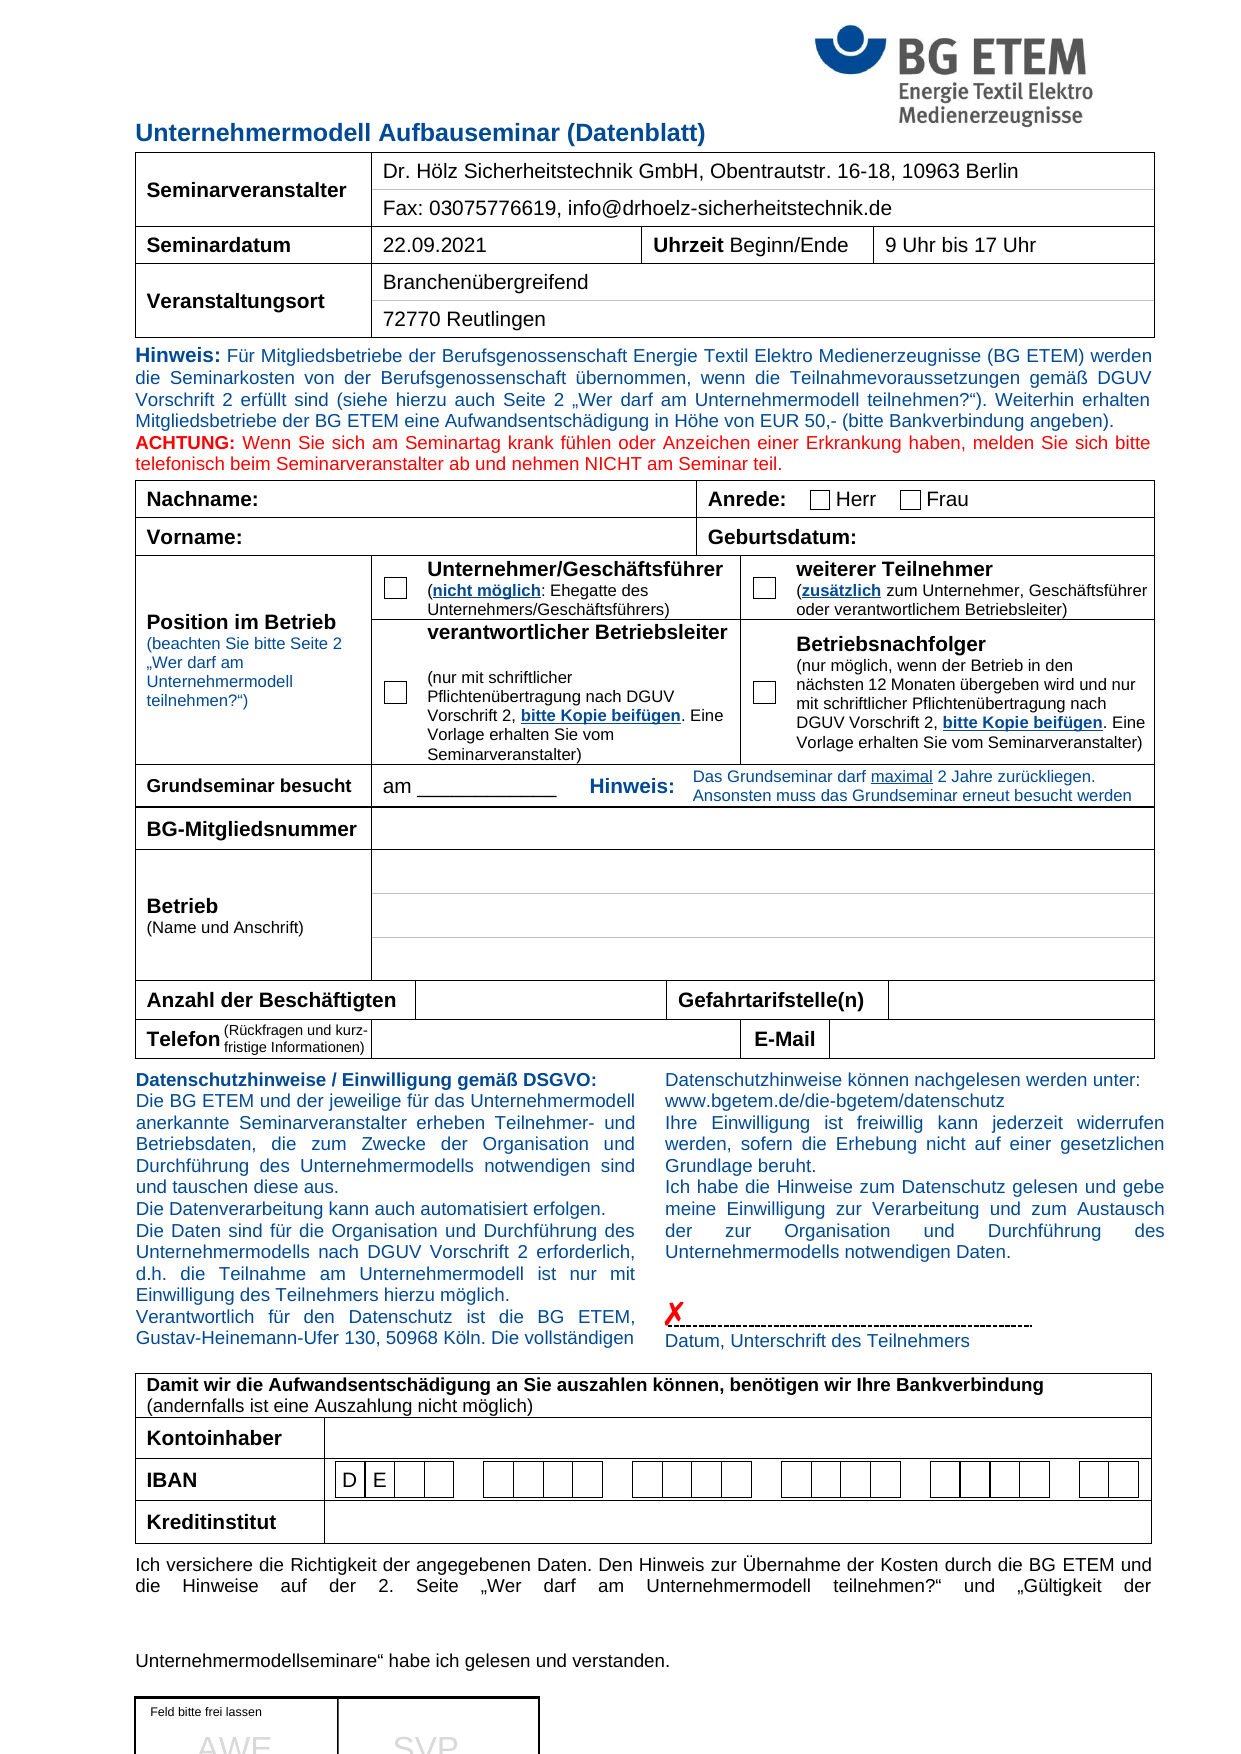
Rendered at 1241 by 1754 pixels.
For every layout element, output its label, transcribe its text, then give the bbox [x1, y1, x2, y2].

table_header Nachname: [136, 481, 696, 517]
picture [812, 21, 1096, 130]
table_header Damit wir die Aufwandsentschädigung an Sie auszahlen können, benötigen wir Ihre Bankverbindung (andernfalls ist eine Auszahlung nicht möglich) [136, 1374, 1151, 1417]
table_cell Anzahl der Beschäftigten [136, 981, 415, 1019]
table_cell verantwortlicher Betriebsleiter (nur mit schriftlicher Pflichtenübertragung nach DGUV Vorschrift 2, bitte Kopie beifügen. Eine Vorlage erhalten Sie vom Seminarveranstalter) [416, 620, 740, 763]
table_cell Seminardatum [136, 227, 371, 263]
table_cell 9 Uhr bis 17 Uhr [874, 227, 1154, 263]
table_cell [372, 1020, 740, 1058]
table_cell (Rückfragen und kurz-fristige Informationen) [224, 1020, 371, 1058]
table_cell Unternehmer/Geschäftsführer (nicht möglich: Ehegatte des Unternehmers/Geschäftsführers) [416, 556, 740, 619]
table_header Datenschutzhinweise / Einwilligung gemäß DSGVO: Die BG ETEM und der jeweilige für das Unternehmermodell anerkannte Seminarveranstalter erheben Teilnehmer- und Betriebsdaten, die zum Zwecke der Organisation und Durchführung des Unternehmermodells notwendigen sind und tauschen diese aus. Die Datenverarbeitung kann auch automatisiert erfolgen. Die Daten sind für die Organisation und Durchführung des Unternehmermodells nach DGUV Vorschrift 2 erforderlich, d.h. die Teilnahme am Unternehmermodell ist nur mit Einwilligung des Teilnehmers hierzu möglich. Verantwortlich für den Datenschutz ist die BG ETEM, Gustav-Heinemann-Ufer 130, 50968 Köln. Die vollständigen Datenschutzhinweise können nachgelesen werden unter: www.bgetem.de/die-bgetem/datenschutz Ihre Einwilligung ist freiwillig kann jederzeit widerrufen werden, sofern die Erhebung nicht auf einer gesetzlichen Grundlage beruht. Ich habe die Hinweise zum Datenschutz gelesen und gebe meine Einwilligung zur Verarbeitung und zum Austausch der zur Organisation und Durchführung des Unternehmermodells notwendigen Daten. Datum, Unterschrift des Teilnehmers [665, 1069, 1176, 1351]
table_cell [372, 894, 1154, 937]
table_cell 22.09.2021 [372, 227, 641, 263]
table_cell [372, 808, 1154, 849]
table_cell [325, 1459, 1151, 1500]
table_cell Telefon [136, 1020, 224, 1058]
table_cell Kreditinstitut [136, 1501, 324, 1543]
table_header Dr. Hölz Sicherheitstechnik GmbH, Obentrautstr. 16-18, 10963 Berlin [372, 153, 1154, 189]
table_header Datenschutzhinweise / Einwilligung gemäß DSGVO: Die BG ETEM und der jeweilige für das Unternehmermodell anerkannte Seminarveranstalter erheben Teilnehmer- und Betriebsdaten, die zum Zwecke der Organisation und Durchführung des Unternehmermodells notwendigen sind und tauschen diese aus. Die Datenverarbeitung kann auch automatisiert erfolgen. Die Daten sind für die Organisation und Durchführung des Unternehmermodells nach DGUV Vorschrift 2 erforderlich, d.h. die Teilnahme am Unternehmermodell ist nur mit Einwilligung des Teilnehmers hierzu möglich. Verantwortlich für den Datenschutz ist die BG ETEM, Gustav-Heinemann-Ufer 130, 50968 Köln. Die vollständigen Datenschutzhinweise können nachgelesen werden unter: www.bgetem.de/die-bgetem/datenschutz Ihre Einwilligung ist freiwillig kann jederzeit widerrufen werden, sofern die Erhebung nicht auf einer gesetzlichen Grundlage beruht. Ich habe die Hinweise zum Datenschutz gelesen und gebe meine Einwilligung zur Verarbeitung und zum Austausch der zur Organisation und Durchführung des Unternehmermodells notwendigen Daten. Datum, Unterschrift des Teilnehmers [135, 1069, 644, 1363]
text Unternehmermodell Aufbauseminar (Datenblatt) [135, 118, 1152, 147]
table_cell [889, 981, 1154, 1019]
table_cell Branchenübergreifend [372, 264, 1154, 300]
table_header Seminarveranstalter [136, 153, 371, 226]
table_cell Geburtsdatum: [697, 518, 1154, 555]
table_cell Gefahrtarifstelle(n) [667, 981, 888, 1019]
table_cell Veranstaltungsort [136, 264, 371, 337]
table_cell Grundseminar besucht [136, 765, 371, 806]
table_cell Uhrzeit Beginn/Ende [642, 227, 873, 263]
table_cell BG-Mitgliedsnummer [136, 808, 371, 849]
table_cell [325, 1501, 1151, 1543]
table_cell Fax: 03075776619, info@drhoelz-sicherheitstechnik.de [372, 190, 1154, 226]
table_cell E-Mail [741, 1020, 829, 1058]
table_cell [372, 556, 416, 619]
table_cell [325, 1418, 1151, 1458]
text Hinweis: Für Mitgliedsbetriebe der Berufsgenossenschaft Energie Textil Elektro Medienerzeugnisse (BG ETEM) werden die Seminarkosten von der Berufsgenossenschaft übernommen, wenn die Teilnahmevoraussetzungen gemäß DGUV Vorschrift 2 erfüllt sind (siehe hierzu auch Seite 2 „Wer darf am Unternehmermodell teilnehmen?“). Weiterhin erhalten Mitgliedsbetriebe der BG ETEM eine Aufwandsentschädigung in Höhe von EUR 50,- (bitte Bankverbindung angeben). [135, 343, 1152, 432]
table_cell Betrieb (Name und Anschrift) [136, 850, 371, 980]
table_cell [741, 620, 785, 763]
table_cell [741, 556, 785, 619]
table_cell Betriebsnachfolger (nur möglich, wenn der Betrieb in den nächsten 12 Monaten übergeben wird und nur mit schriftlicher Pflichtenübertragung nach DGUV Vorschrift 2, bitte Kopie beifügen. Eine Vorlage erhalten Sie vom Seminarveranstalter) [785, 620, 1154, 763]
table_cell [830, 1020, 1154, 1058]
table_cell IBAN [136, 1459, 324, 1500]
table_cell [372, 620, 416, 763]
table_cell [416, 981, 666, 1019]
table_header Anrede: Herr Frau [697, 481, 1154, 517]
table_cell [372, 850, 1154, 893]
text Ich versichere die Richtigkeit der angegebenen Daten. Den Hinweis zur Übernahme der Kosten durch die BG ETEM und die Hinweise auf der 2. Seite „Wer darf am Unternehmermodell teilnehmen?“ und „Gültigkeit der Unternehmermodellseminare“ habe ich gelesen und verstanden. [135, 1554, 1152, 1683]
table_cell Das Grundseminar darf maximal 2 Jahre zurückliegen. Ansonsten muss das Grundseminar erneut besucht werden [681, 765, 1154, 806]
table_cell weiterer Teilnehmer (zusätzlich zum Unternehmer, Geschäftsführer oder verantwortlichem Betriebsleiter) [785, 556, 1154, 619]
table_cell Hinweis: [578, 765, 681, 806]
table_cell [372, 938, 1154, 980]
text ACHTUNG: Wenn Sie sich am Seminartag krank fühlen oder Anzeichen einer Erkrankung haben, melden Sie sich bitte telefonisch beim Seminarveranstalter ab und nehmen NICHT am Seminar teil. [135, 432, 1152, 475]
table_cell 72770 Reutlingen [372, 301, 1154, 337]
table_cell Vorname: [136, 518, 696, 555]
table_cell Position im Betrieb (beachten Sie bitte Seite 2 „Wer darf am Unternehmermodell teilnehmen?“) [136, 556, 371, 763]
table_cell am ____________ [372, 765, 578, 806]
table_cell Kontoinhaber [136, 1418, 324, 1458]
